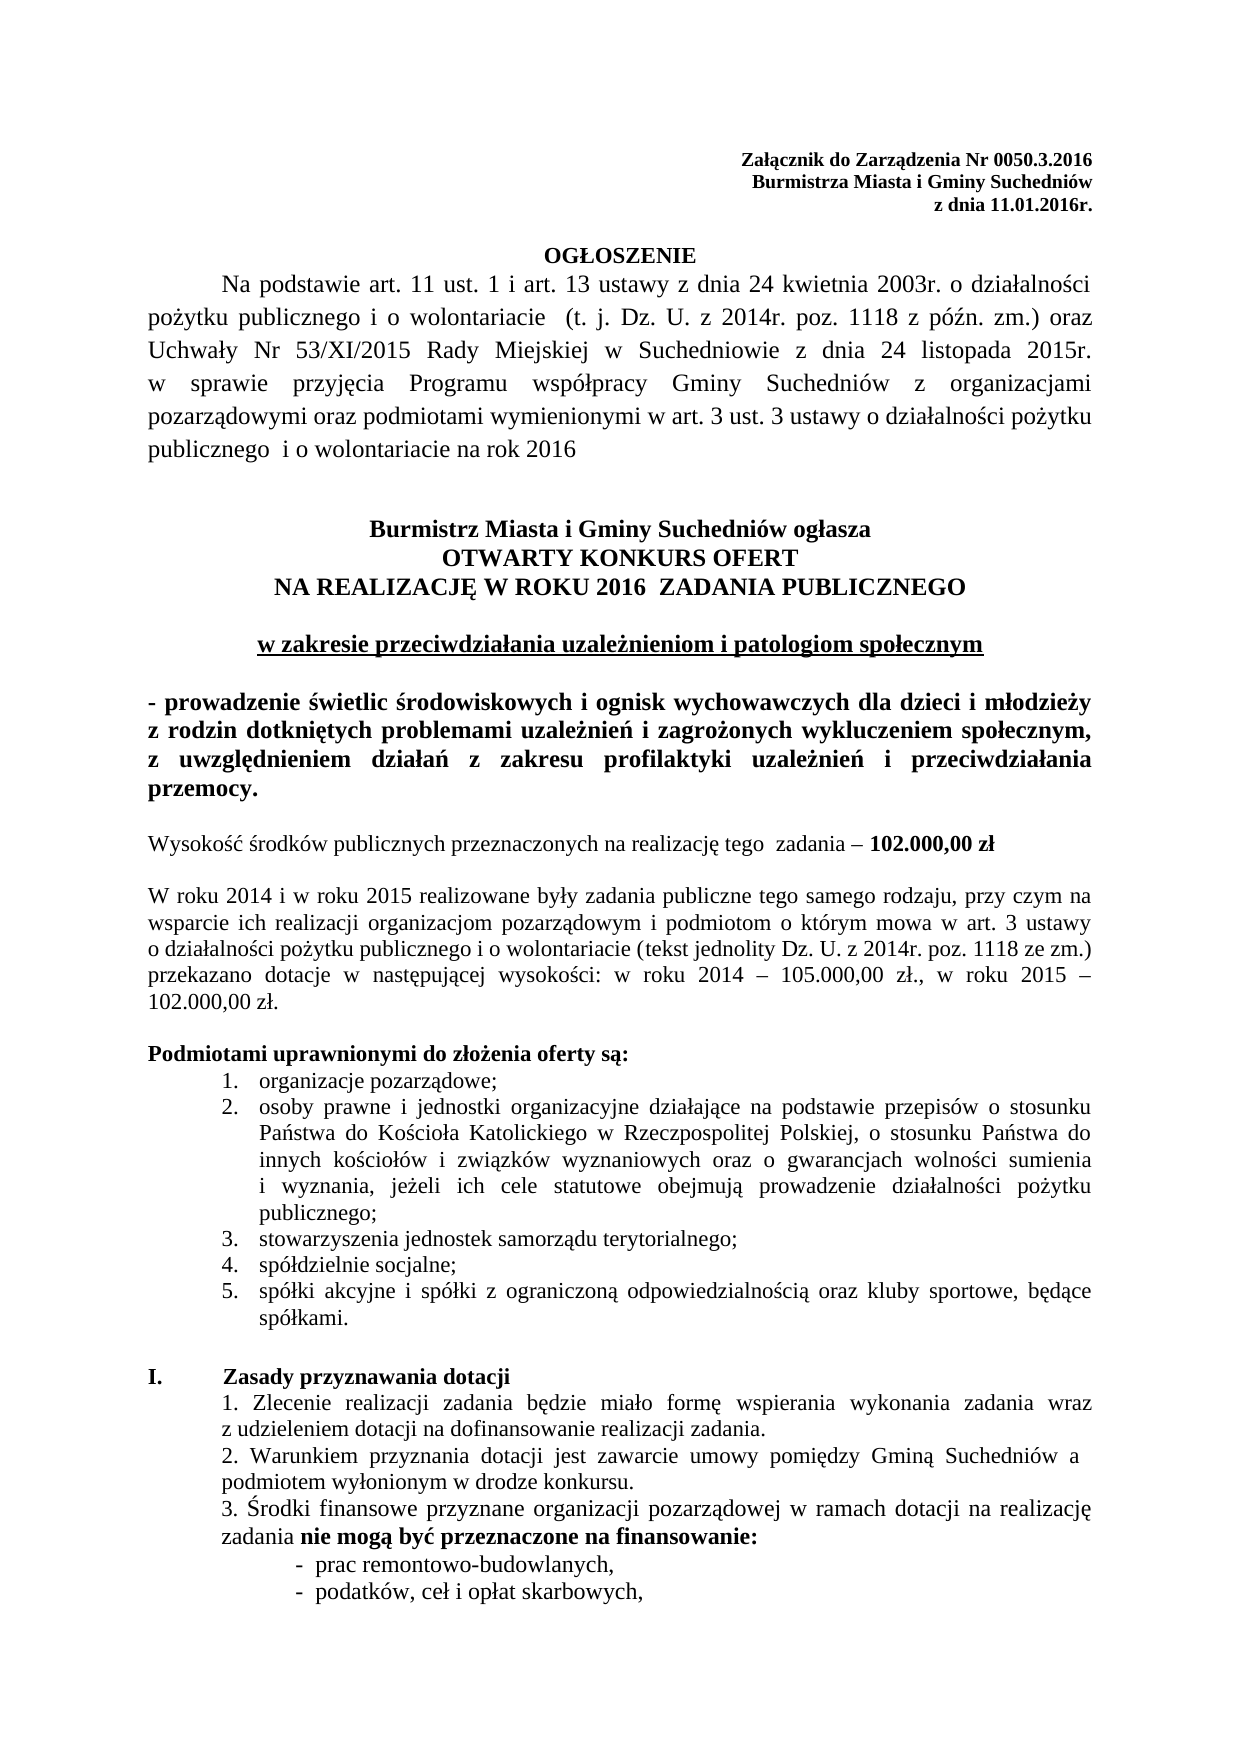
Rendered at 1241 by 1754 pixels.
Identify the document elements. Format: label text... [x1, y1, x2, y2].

text - prac remontowo-budowlanych, [148, 1550, 1093, 1577]
text Podmiotami uprawnionymi do złożenia oferty są: [148, 1040, 1093, 1067]
text Burmistrz Miasta i Gminy Suchedniów ogłasza [148, 514, 1093, 543]
text NA REALIZACJĘ W ROKU 2016 ZADANIA PUBLICZNEGO [148, 572, 1093, 600]
text z dnia 11.01.2016r. [148, 193, 1093, 216]
text OGŁOSZENIE [148, 242, 1093, 269]
text Na podstawie art. 11 ust. 1 i art. 13 ustawy z dnia 24 kwietnia 2003r. o działalności pożytku publicznego i o wolontariacie (t. j. Dz. U. z 2014r. poz. 1118 z późn. zm.) oraz Uchwały Nr 53/XI/2015 Rady Miejskiej w Suchedniowie z dnia 24 listopada 2015r. w sprawie przyjęcia Programu współpracy Gminy Suchedniów z organizacjami pozarządowymi oraz podmiotami wymienionymi w art. 3 ust. 3 ustawy o działalności pożytku publicznego i o wolontariacie na rok 2016 [148, 269, 1093, 463]
list organizacje pozarządowe; [221, 1067, 1093, 1093]
text W roku 2014 i w roku 2015 realizowane były zadania publiczne tego samego rodzaju, przy czym na wsparcie ich realizacji organizacjom pozarządowym i podmiotom o którym mowa w art. 3 ustawy o działalności pożytku publicznego i o wolontariacie (tekst jednolity Dz. U. z 2014r. poz. 1118 ze zm.) przekazano dotacje w następującej wysokości: w roku 2014 – 105.000,00 zł., w roku 2015 – 102.000,00 zł. [148, 882, 1093, 1014]
text Burmistrza Miasta i Gminy Suchedniów [148, 170, 1093, 193]
list osoby prawne i jednostki organizacyjne działające na podstawie przepisów o stosunku Państwa do Kościoła Katolickiego w Rzeczpospolitej Polskiej, o stosunku Państwa do innych kościołów i związków wyznaniowych oraz o gwarancjach wolności sumienia i wyznania, jeżeli ich cele statutowe obejmują prowadzenie działalności pożytku publicznego; [221, 1093, 1093, 1225]
text Załącznik do Zarządzenia Nr 0050.3.2016 [516, 148, 1093, 170]
text OTWARTY KONKURS OFERT [148, 543, 1093, 572]
text Wysokość środków publicznych przeznaczonych na realizację tego zadania – 102.000,00 zł [148, 829, 1093, 856]
list spółdzielnie socjalne; [221, 1251, 1093, 1278]
list stowarzyszenia jednostek samorządu terytorialnego; [221, 1225, 1093, 1251]
list spółki akcyjne i spółki z ograniczoną odpowiedzialnością oraz kluby sportowe, będące spółkami. [221, 1278, 1093, 1330]
text w zakresie przeciwdziałania uzależnieniom i patologiom społecznym [148, 629, 1093, 658]
text 1. Zlecenie realizacji zadania będzie miało formę wspierania wykonania zadania wraz z udzieleniem dotacji na dofinansowanie realizacji zadania. [221, 1389, 1093, 1442]
text 3. Środki finansowe przyznane organizacji pozarządowej w ramach dotacji na realizację zadania nie mogą być przeznaczone na finansowanie: [221, 1494, 1093, 1550]
list Zasady przyznawania dotacji [148, 1363, 1093, 1389]
text 2. Warunkiem przyznania dotacji jest zawarcie umowy pomiędzy Gminą Suchedniów a podmiotem wyłonionym w drodze konkursu. [148, 1442, 1093, 1494]
text - prowadzenie świetlic środowiskowych i ognisk wychowawczych dla dzieci i młodzieży z rodzin dotkniętych problemami uzależnień i zagrożonych wykluczeniem społecznym, z uwzględnieniem działań z zakresu profilaktyki uzależnień i przeciwdziałania przemocy. [148, 687, 1093, 802]
text - podatków, ceł i opłat skarbowych, [148, 1577, 1093, 1605]
